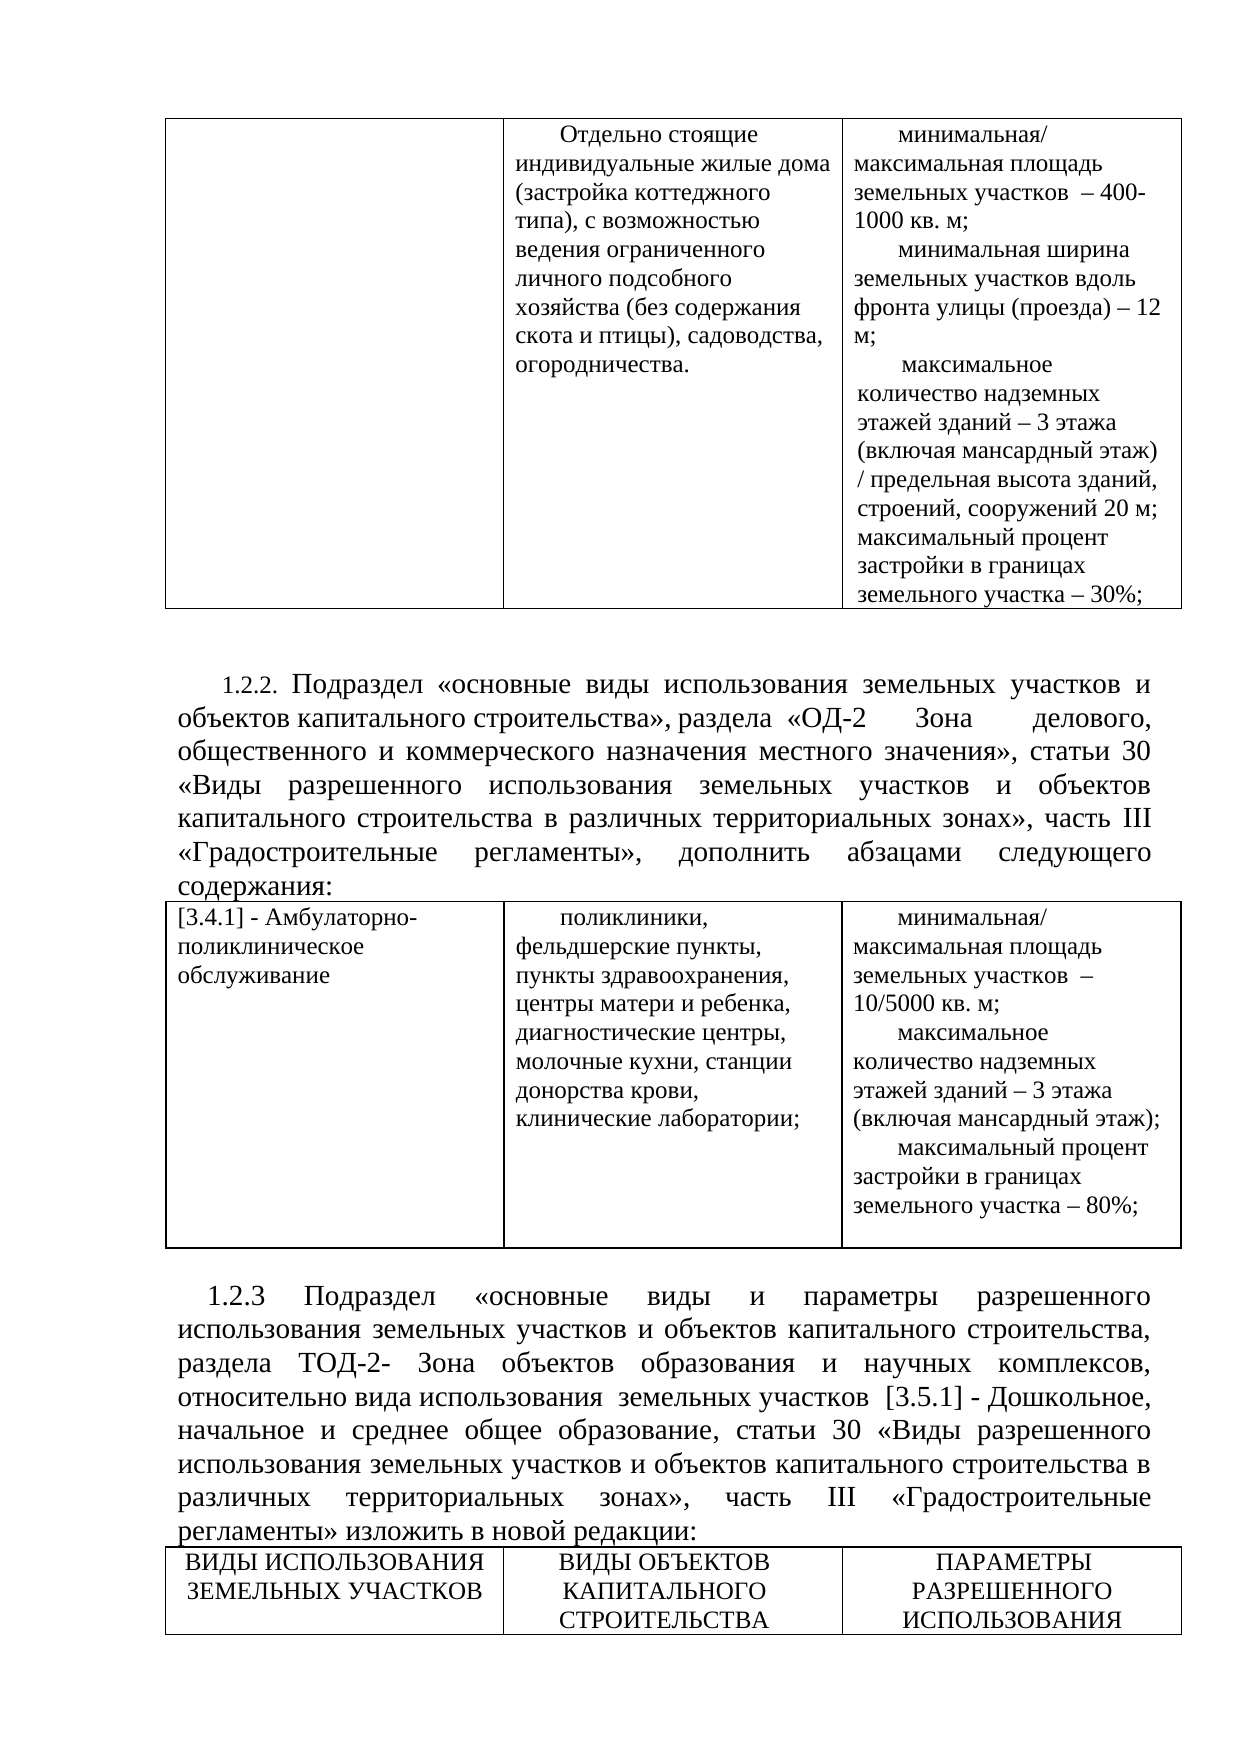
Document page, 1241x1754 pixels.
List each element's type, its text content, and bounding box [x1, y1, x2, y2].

table_cell Отдельно стоящие индивидуальные жилые дома (застройка коттеджного типа), с возможностью ведения ограниченного личного подсобного хозяйства (без содержания скота и птицы), садоводства, огородничества. [504, 119, 842, 608]
table_header минимальная/максимальная площадь земельных участков – 10/5000 кв. м; максимальное количество надземных этажей зданий – 3 этажа (включая мансардный этаж); максимальный процент застройки в границах земельного участка – 80%; [843, 902, 1180, 1247]
table_cell минимальная/максимальная площадь земельных участков – 400-1000 кв. м; минимальная ширина земельных участков вдоль фронта улицы (проезда) – 12 м; максимальное количество надземных этажей зданий – 3 этажа (включая мансардный этаж) / предельная высота зданий, строений, сооружений 20 м; максимальный процент застройки в границах земельного участка – 30%; [843, 119, 1181, 608]
table_header поликлиники, фельдшерские пункты, пункты здравоохранения, центры матери и ребенка, диагностические центры, молочные кухни, станции донорства крови, клинические лаборатории; [505, 902, 841, 1247]
table_header [3.4.1] - Амбулаторно-поликлиническое обслуживание [167, 902, 503, 1247]
text 1.2.2. Подраздел «основные виды использования земельных участков и объектов капитального строительства», раздела «ОД-2 Зона делового, общественного и коммерческого назначения местного значения», статьи 30 «Виды разрешенного использования земельных участков и объектов капитального строительства в различных территориальных зонах», часть III «Градостроительные регламенты», дополнить абзацами следующего содержания: [177, 666, 1152, 901]
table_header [504, 1548, 842, 1634]
text 1.2.3 Подраздел «основные виды и параметры разрешенного использования земельных участков и объектов капитального строительства, раздела ТОД-2- Зона объектов образования и научных комплексов, относительно вида использования земельных участков [3.5.1] - Дошкольное, начальное и среднее общее образование, статьи 30 «Виды разрешенного использования земельных участков и объектов капитального строительства в различных территориальных зонах», часть III «Градостроительные регламенты» изложить в новой редакции: [177, 1278, 1152, 1546]
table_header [843, 1548, 1181, 1634]
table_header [166, 1548, 503, 1634]
